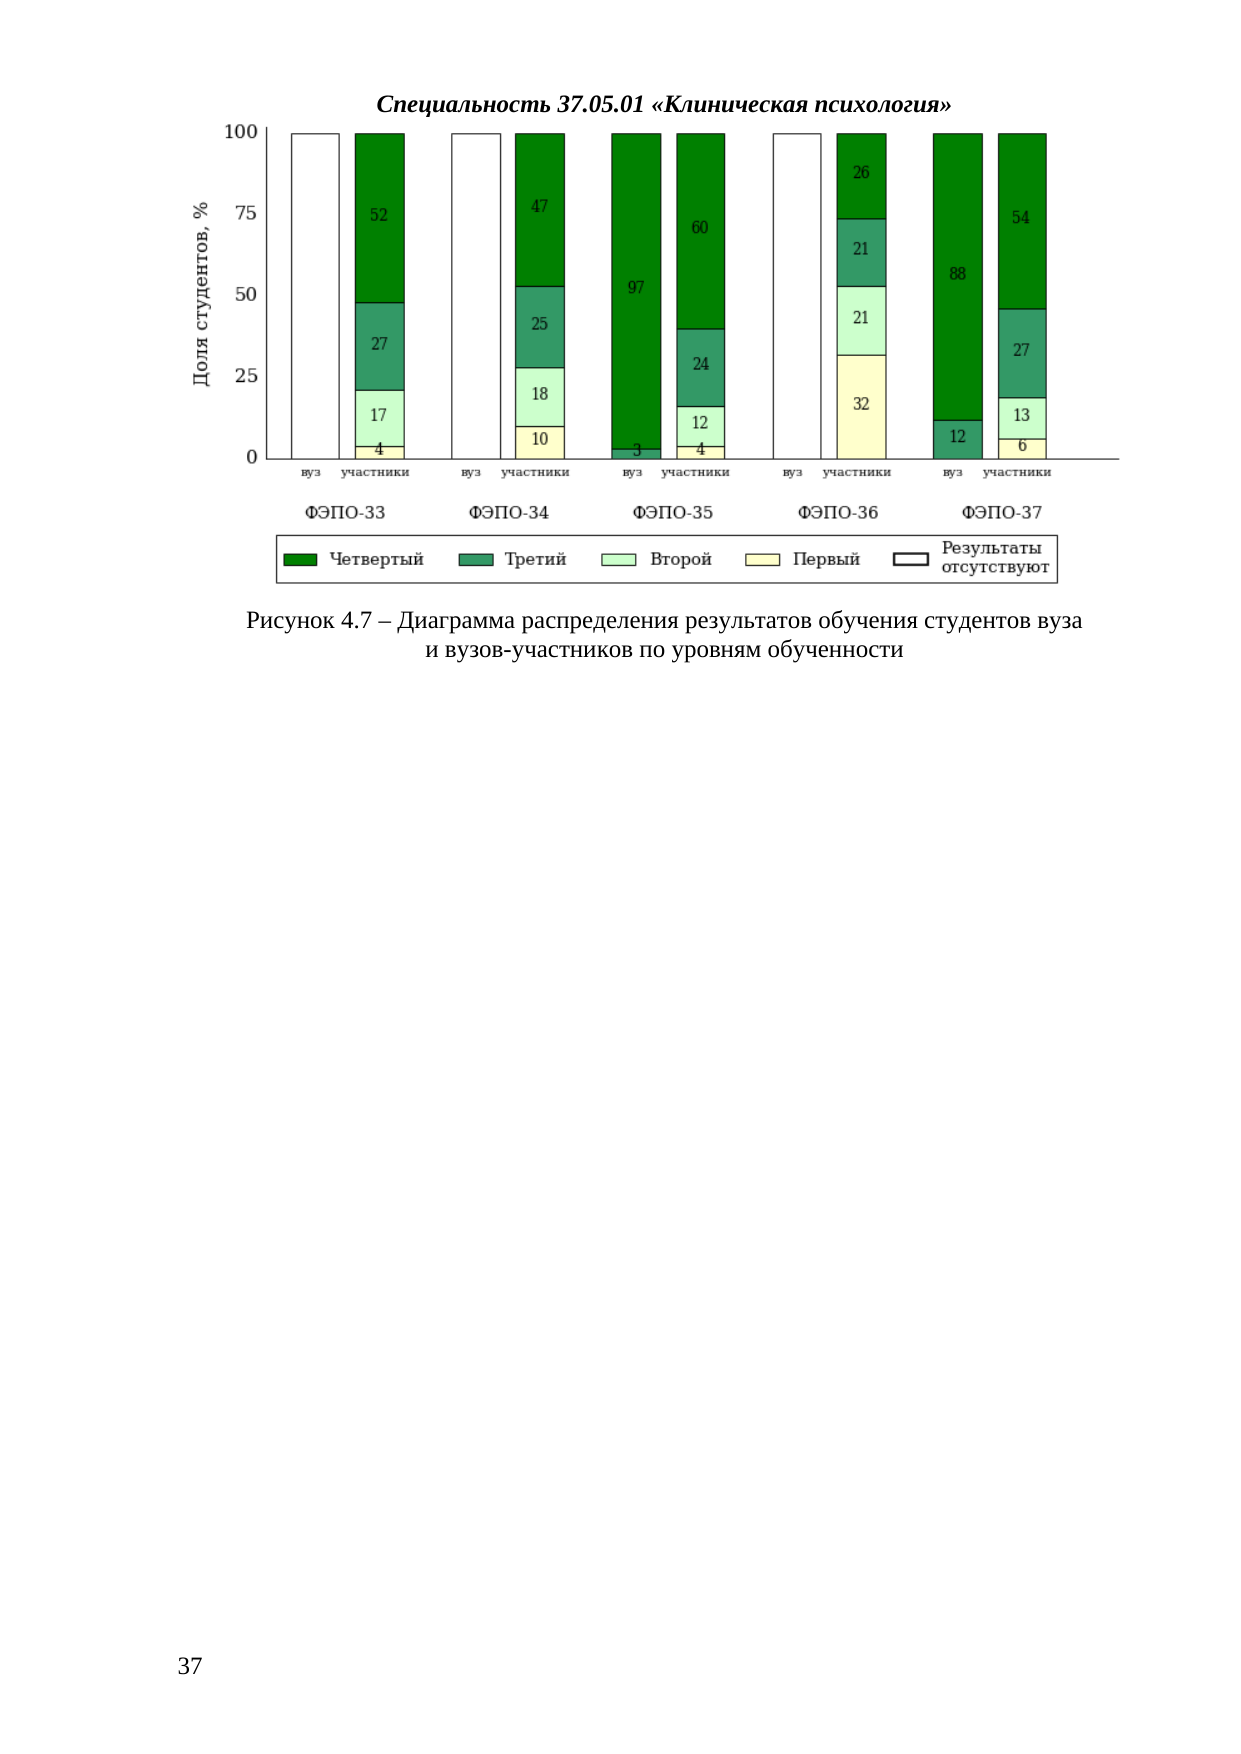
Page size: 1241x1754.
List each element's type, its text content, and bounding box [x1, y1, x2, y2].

text Рисунок 4.7 – Диаграмма распределения результатов обучения студентов вуза и вузов-участников по уровням обученности [177, 605, 1152, 662]
picture [191, 117, 1137, 605]
